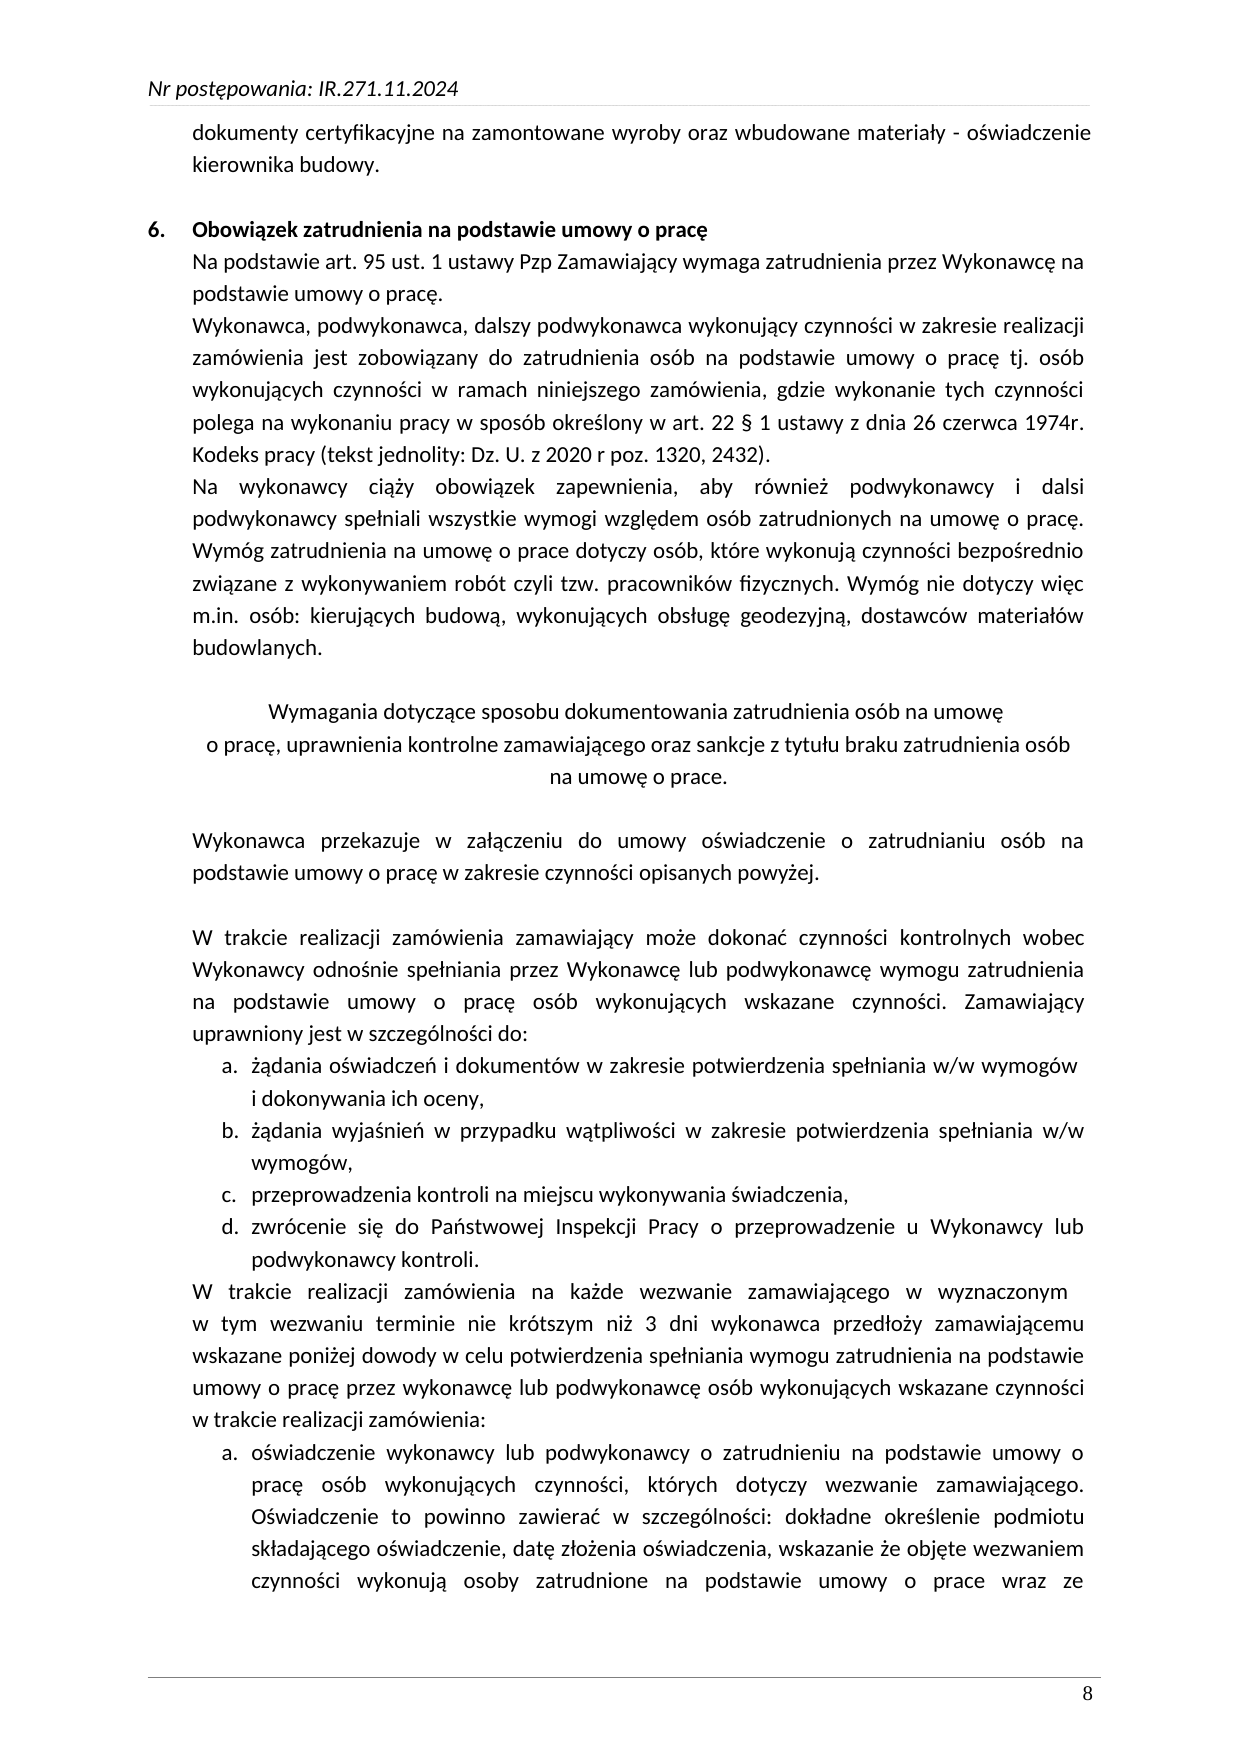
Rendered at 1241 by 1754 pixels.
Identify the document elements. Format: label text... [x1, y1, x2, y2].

text W trakcie realizacji zamówienia zamawiający może dokonać czynności kontrolnych wobec Wykonawcy odnośnie spełniania przez Wykonawcę lub podwykonawcę wymogu zatrudnienia na podstawie umowy o pracę osób wykonujących wskazane czynności. Zamawiający uprawniony jest w szczególności do: [192, 923, 1086, 1047]
list żądania oświadczeń i dokumentów w zakresie potwierdzenia spełniania w/w wymogów i dokonywania ich oceny, [221, 1052, 1086, 1112]
list przeprowadzenia kontroli na miejscu wykonywania świadczenia, [221, 1180, 1086, 1208]
list żądania wyjaśnień w przypadku wątpliwości w zakresie potwierdzenia spełniania w/w wymogów, [221, 1116, 1086, 1176]
text Wykonawca, podwykonawca, dalszy podwykonawca wykonujący czynności w zakresie realizacji zamówienia jest zobowiązany do zatrudnienia osób na podstawie umowy o pracę tj. osób wykonujących czynności w ramach niniejszego zamówienia, gdzie wykonanie tych czynności polega na wykonaniu pracy w sposób określony w art. 22 § 1 ustawy z dnia 26 czerwca 1974r. Kodeks pracy (tekst jednolity: Dz. U. z 2020 r poz. 1320, 2432). [192, 311, 1086, 468]
text Wykonawca przekazuje w załączeniu do umowy oświadczenie o zatrudnianiu osób na podstawie umowy o pracę w zakresie czynności opisanych powyżej. [192, 826, 1086, 886]
text Na wykonawcy ciąży obowiązek zapewnienia, aby również podwykonawcy i dalsi podwykonawcy spełniali wszystkie wymogi względem osób zatrudnionych na umowę o pracę. Wymóg zatrudnienia na umowę o prace dotyczy osób, które wykonują czynności bezpośrednio związane z wykonywaniem robót czyli tzw. pracowników fizycznych. Wymóg nie dotyczy więc m.in. osób: kierujących budową, wykonujących obsługę geodezyjną, dostawców materiałów budowlanych. [192, 472, 1086, 661]
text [192, 118, 1093, 178]
text W trakcie realizacji zamówienia na każde wezwanie zamawiającego w wyznaczonym w tym wezwaniu terminie nie krótszym niż 3 dni wykonawca przedłoży zamawiającemu wskazane poniżej dowody w celu potwierdzenia spełniania wymogu zatrudnienia na podstawie umowy o pracę przez wykonawcę lub podwykonawcę osób wykonujących wskazane czynności w trakcie realizacji zamówienia: [192, 1277, 1086, 1434]
text Wymagania dotyczące sposobu dokumentowania zatrudnienia osób na umowę o pracę, uprawnienia kontrolne zamawiającego oraz sankcje z tytułu braku zatrudnienia osób na umowę o prace. [192, 697, 1086, 790]
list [221, 1438, 1086, 1594]
list zwrócenie się do Państwowej Inspekcji Pracy o przeprowadzenie u Wykonawcy lub podwykonawcy kontroli. [221, 1212, 1086, 1273]
text Na podstawie art. 95 ust. 1 ustawy Pzp Zamawiający wymaga zatrudnienia przez Wykonawcę na podstawie umowy o pracę. [192, 247, 1086, 307]
list Obowiązek zatrudnienia na podstawie umowy o pracę [148, 215, 1093, 243]
